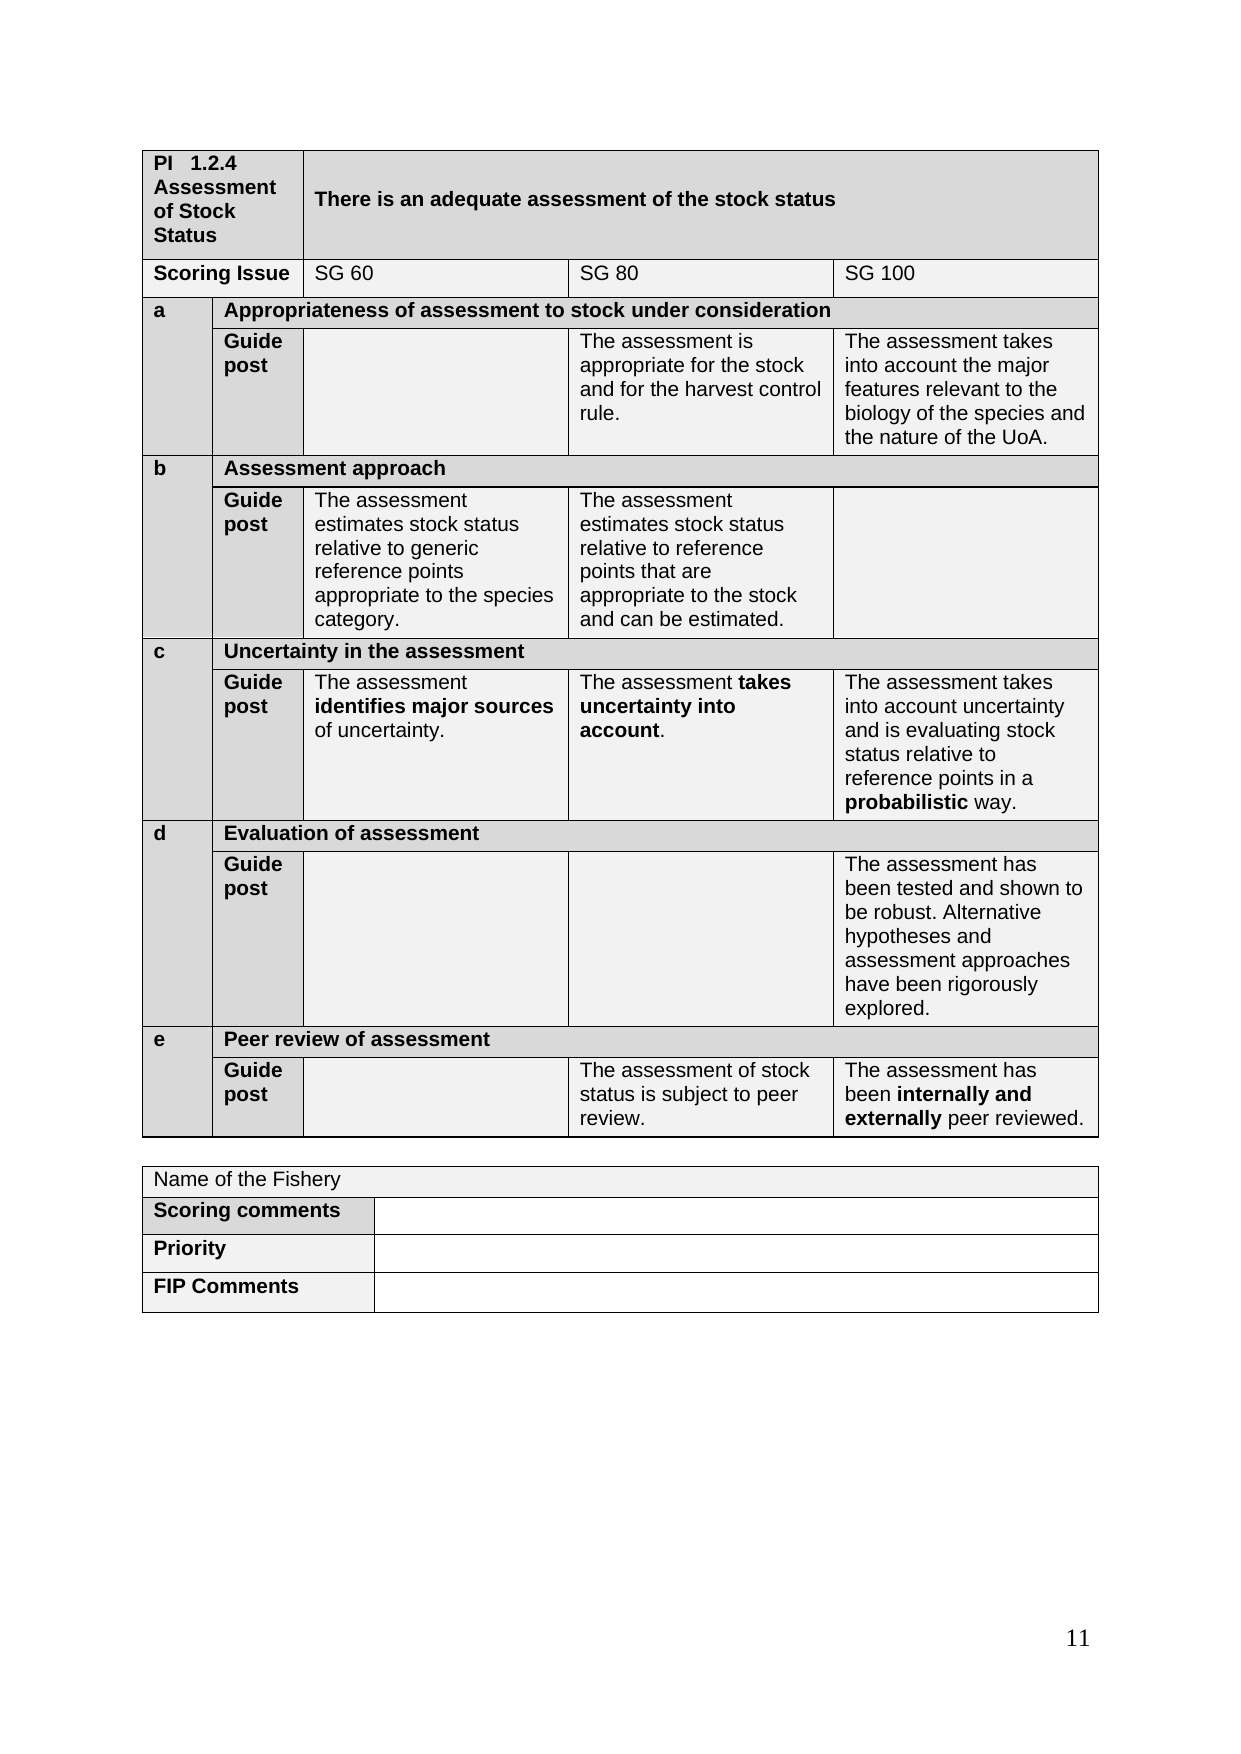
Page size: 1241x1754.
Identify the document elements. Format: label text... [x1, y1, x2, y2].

table_header There is an adequate assessment of the stock status [304, 151, 1098, 259]
table_cell The assessment takes into account uncertainty and is evaluating stock status relative to reference points in a probabilistic way. [834, 670, 1098, 820]
table_cell Scoring comments [143, 1198, 374, 1234]
table_cell The assessment takes uncertainty into account. [569, 670, 833, 820]
table_cell e [143, 1027, 212, 1136]
table_cell The assessment has been tested and shown to be robust. Alternative hypotheses and assessment approaches have been rigorously explored. [834, 852, 1098, 1026]
table_cell SG 80 [569, 260, 833, 297]
table_cell Guidepost [213, 852, 303, 1026]
table_cell The assessment takes into account the major features relevant to the biology of the species and the nature of the UoA. [834, 329, 1098, 455]
table_cell Guidepost [213, 670, 303, 820]
table_cell Priority [143, 1235, 374, 1272]
table_cell a [143, 298, 212, 455]
table_cell The assessment of stock status is subject to peer review. [569, 1058, 833, 1136]
table_cell Guidepost [213, 329, 303, 455]
table_cell [834, 488, 1098, 637]
table_cell The assessment identifies major sources of uncertainty. [304, 670, 568, 820]
table_cell [304, 852, 568, 1026]
table_cell Uncertainty in the assessment [213, 639, 1098, 669]
table_cell Peer review of assessment [213, 1027, 1098, 1057]
table_cell [375, 1198, 1098, 1234]
table_cell Assessment approach [213, 456, 1098, 486]
table_header Name of the Fishery [143, 1167, 1098, 1197]
table_cell Evaluation of assessment [213, 821, 1098, 851]
table_cell Appropriateness of assessment to stock under consideration [213, 298, 1098, 328]
table_cell SG 60 [304, 260, 568, 297]
table_cell The assessment estimates stock status relative to reference points that are appropriate to the stock and can be estimated. [569, 488, 833, 637]
table_cell FIP Comments [143, 1273, 374, 1312]
table_cell The assessment estimates stock status relative to generic reference points appropriate to the species category. [304, 488, 568, 637]
table_cell The assessment has been internally and externally peer reviewed. [834, 1058, 1098, 1136]
table_cell [375, 1235, 1098, 1272]
table_cell SG 100 [834, 260, 1098, 297]
table_cell [375, 1273, 1098, 1312]
table_cell The assessment is appropriate for the stock and for the harvest control rule. [569, 329, 833, 455]
table_cell [304, 329, 568, 455]
table_cell d [143, 821, 212, 1026]
table_cell Guidepost [213, 1058, 303, 1136]
table_cell [569, 852, 833, 1026]
table_header PI 1.2.4 Assessment of Stock Status [143, 151, 303, 259]
table_cell [304, 1058, 568, 1136]
table_cell Guidepost [213, 488, 303, 637]
table_cell b [143, 456, 212, 637]
table_cell Scoring Issue [143, 260, 303, 297]
table_cell c [143, 639, 212, 820]
